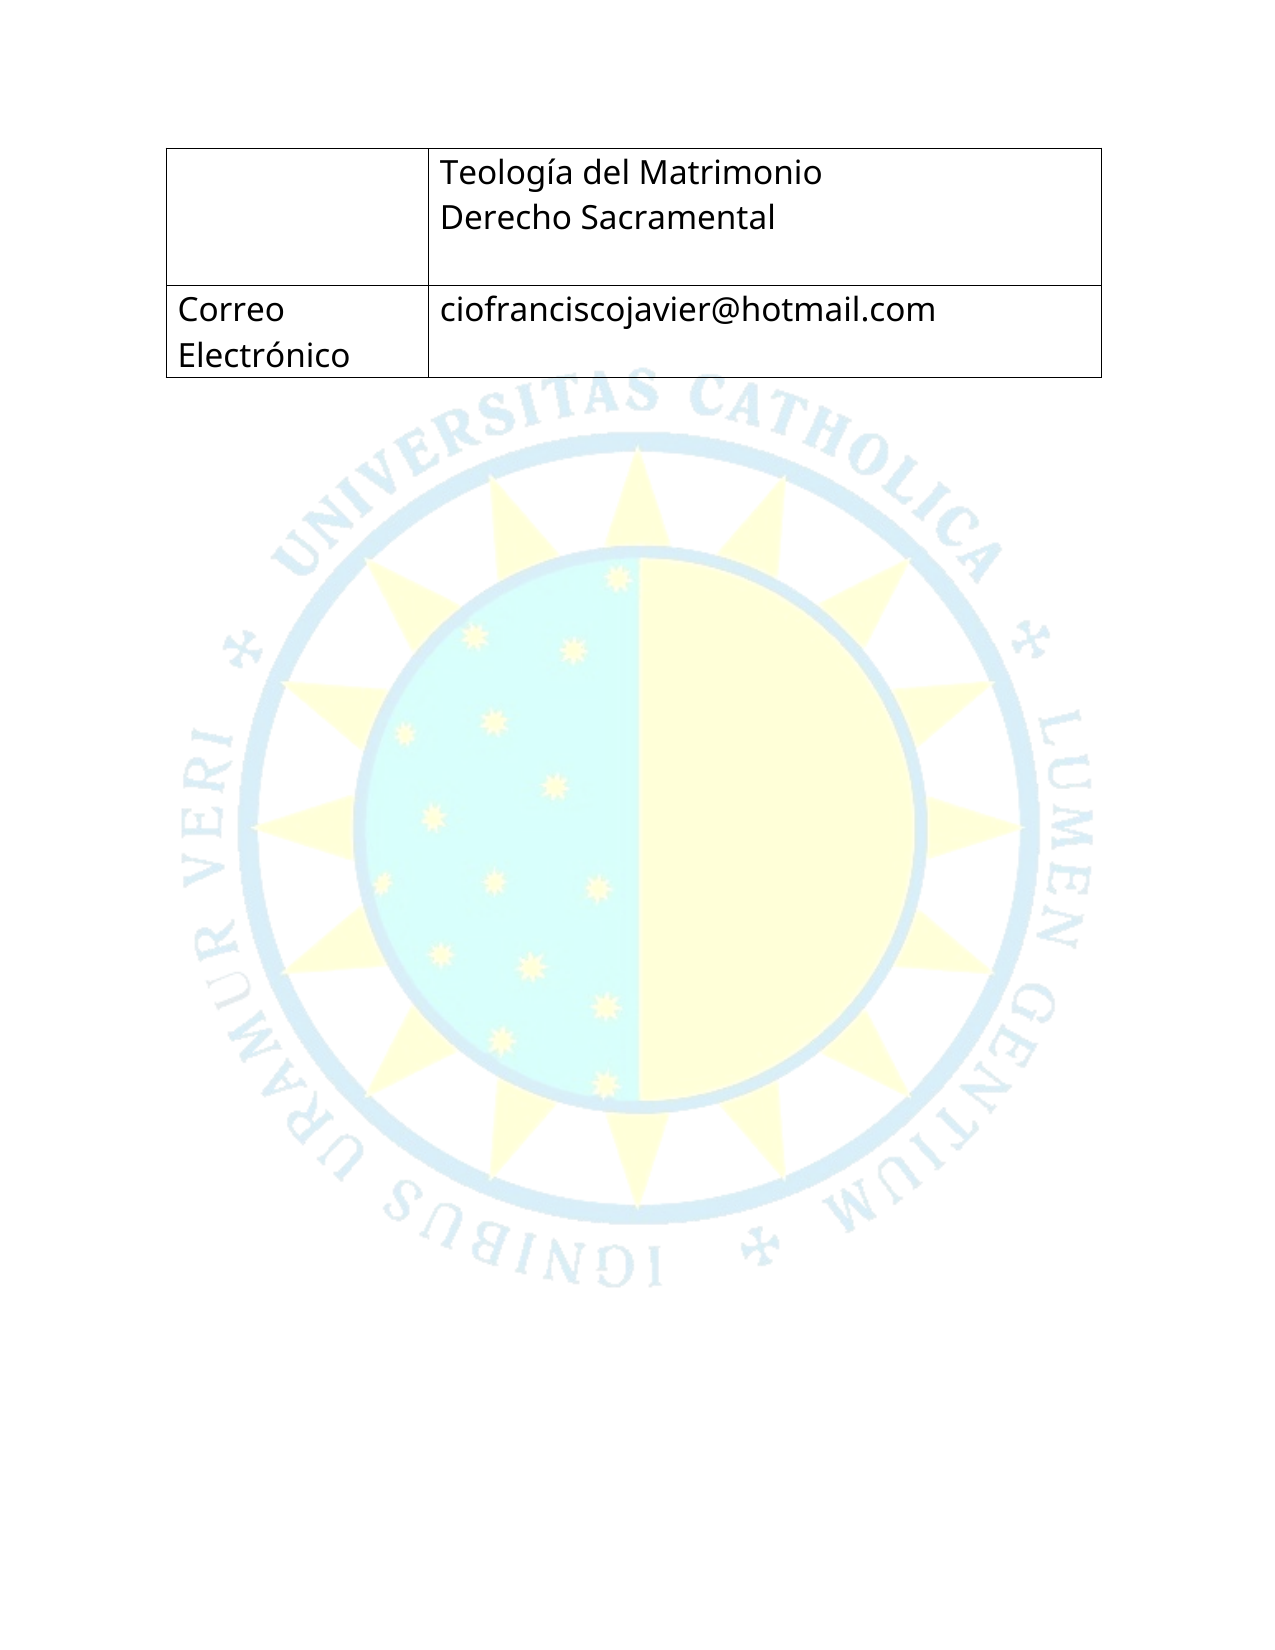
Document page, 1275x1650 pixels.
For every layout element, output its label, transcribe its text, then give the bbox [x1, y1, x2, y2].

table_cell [429, 149, 1101, 285]
table_cell Correo Electrónico [167, 286, 428, 377]
table_cell ciofranciscojavier@hotmail.com [429, 286, 1101, 377]
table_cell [167, 149, 428, 285]
